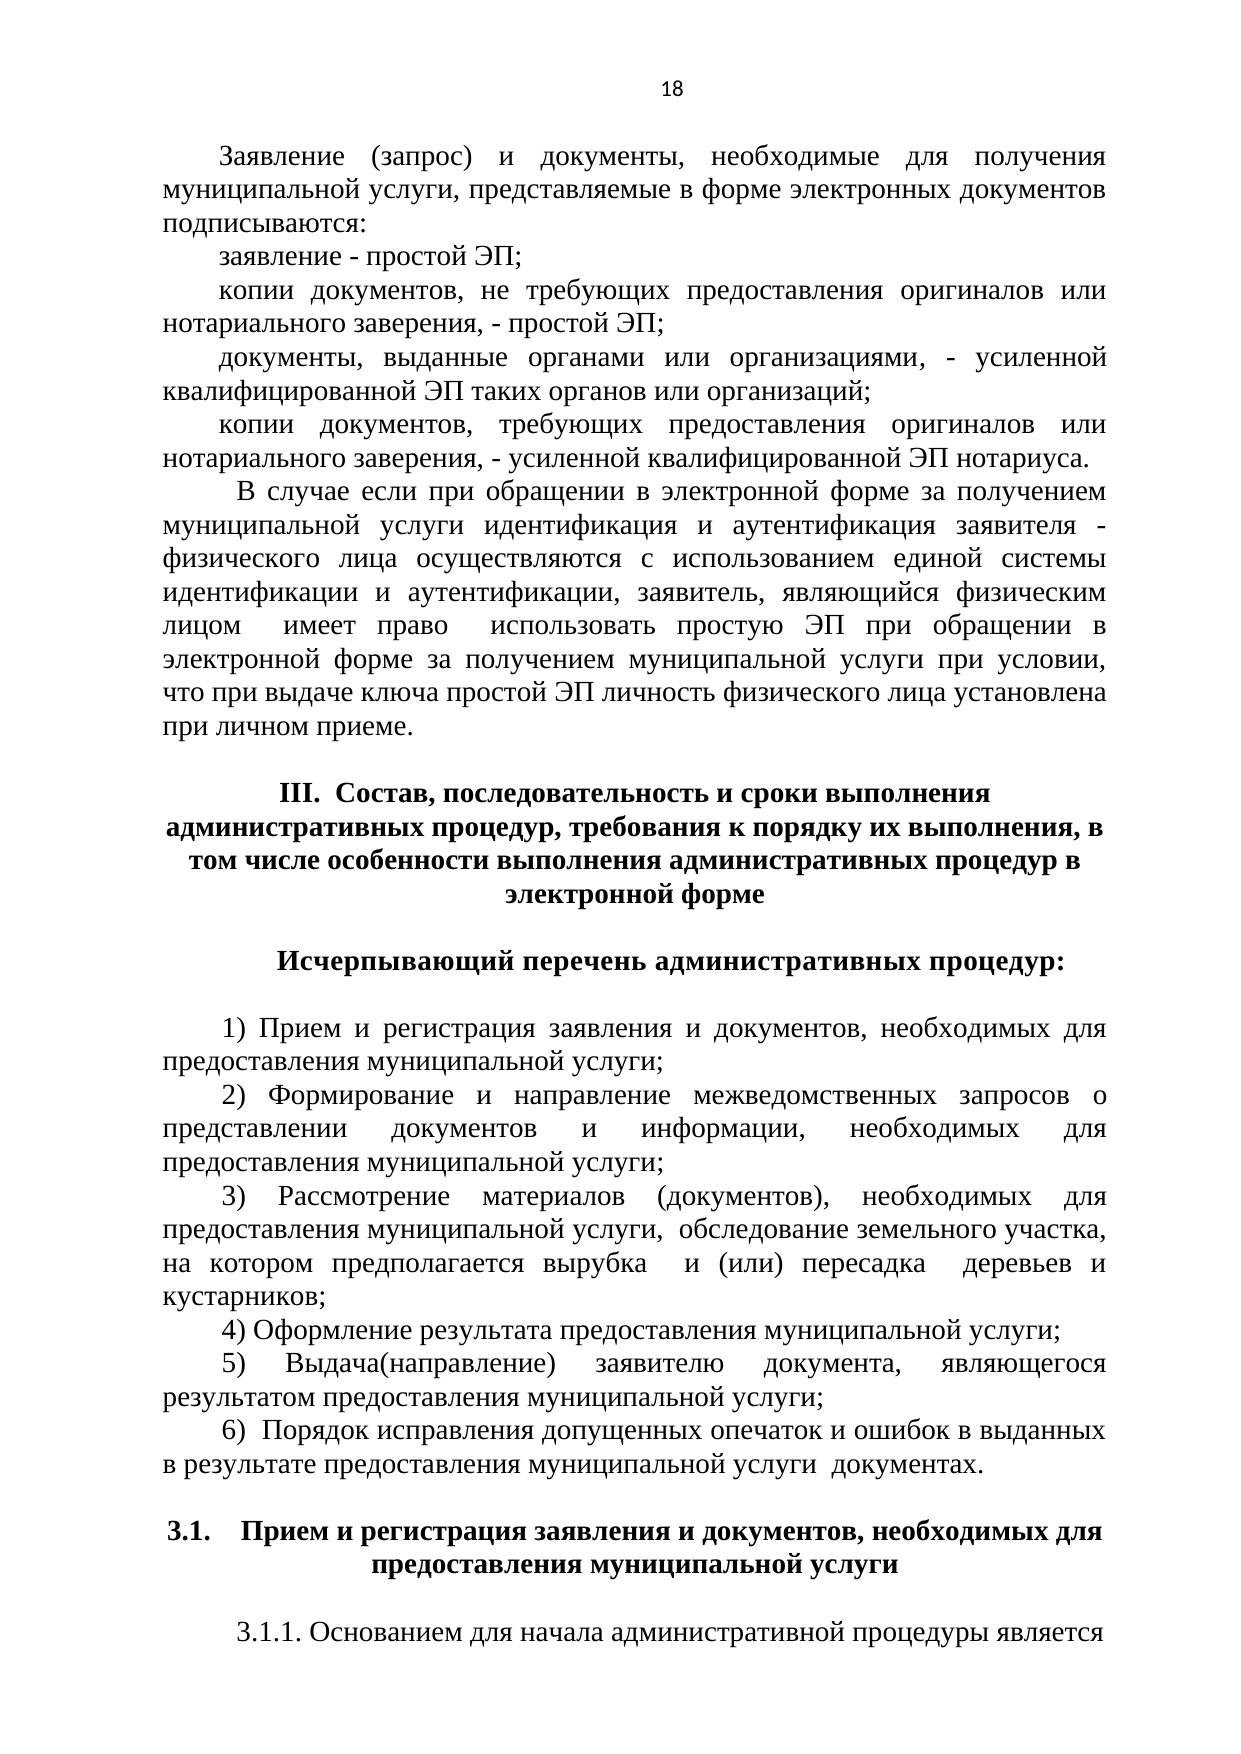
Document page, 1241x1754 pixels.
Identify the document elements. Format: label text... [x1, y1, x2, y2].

text 3.1. Прием и регистрация заявления и документов, необходимых для предоставления муниципальной услуги [162, 1513, 1107, 1580]
text документы, выданные органами или организациями, - усиленной квалифицированной ЭП таких органов или организаций; [162, 339, 1107, 406]
text Заявление (запрос) и документы, необходимые для получения муниципальной услуги, представляемые в форме электронных документов подписываются: [162, 138, 1107, 238]
text Исчерпывающий перечень административных процедур: [162, 943, 1107, 976]
text В случае если при обращении в электронной форме за получением муниципальной услуги идентификация и аутентификация заявителя - физического лица осуществляются с использованием единой системы идентификации и аутентификации, заявитель, являющийся физическим лицом имеет право использовать простую ЭП при обращении в электронной форме за получением муниципальной услуги при условии, что при выдаче ключа простой ЭП личность физического лица установлена при личном приеме. [162, 473, 1107, 742]
text 3.1.1. Основанием для начала административной процедуры является [162, 1614, 1107, 1647]
text 6) Порядок исправления допущенных опечаток и ошибок в выданных в результате предоставления муниципальной услуги документах. [162, 1412, 1107, 1479]
text заявление - простой ЭП; [162, 238, 1107, 272]
text копии документов, не требующих предоставления оригиналов или нотариального заверения, - простой ЭП; [162, 272, 1107, 339]
text 1) Прием и регистрация заявления и документов, необходимых для предоставления муниципальной услуги; [162, 1010, 1107, 1077]
text 3) Рассмотрение материалов (документов), необходимых для предоставления муниципальной услуги, обследование земельного участка, на котором предполагается вырубка и (или) пересадка деревьев и кустарников; [162, 1178, 1107, 1312]
text копии документов, требующих предоставления оригиналов или нотариального заверения, - усиленной квалифицированной ЭП нотариуса. [162, 406, 1107, 473]
text 4) Оформление результата предоставления муниципальной услуги; [162, 1312, 1107, 1345]
text III. Состав, последовательность и сроки выполнения административных процедур, требования к порядку их выполнения, в том числе особенности выполнения административных процедур в электронной форме [162, 775, 1107, 909]
text 5) Выдача(направление) заявителю документа, являющегося результатом предоставления муниципальной услуги; [162, 1345, 1107, 1412]
text 2) Формирование и направление межведомственных запросов о представлении документов и информации, необходимых для предоставления муниципальной услуги; [162, 1077, 1107, 1178]
